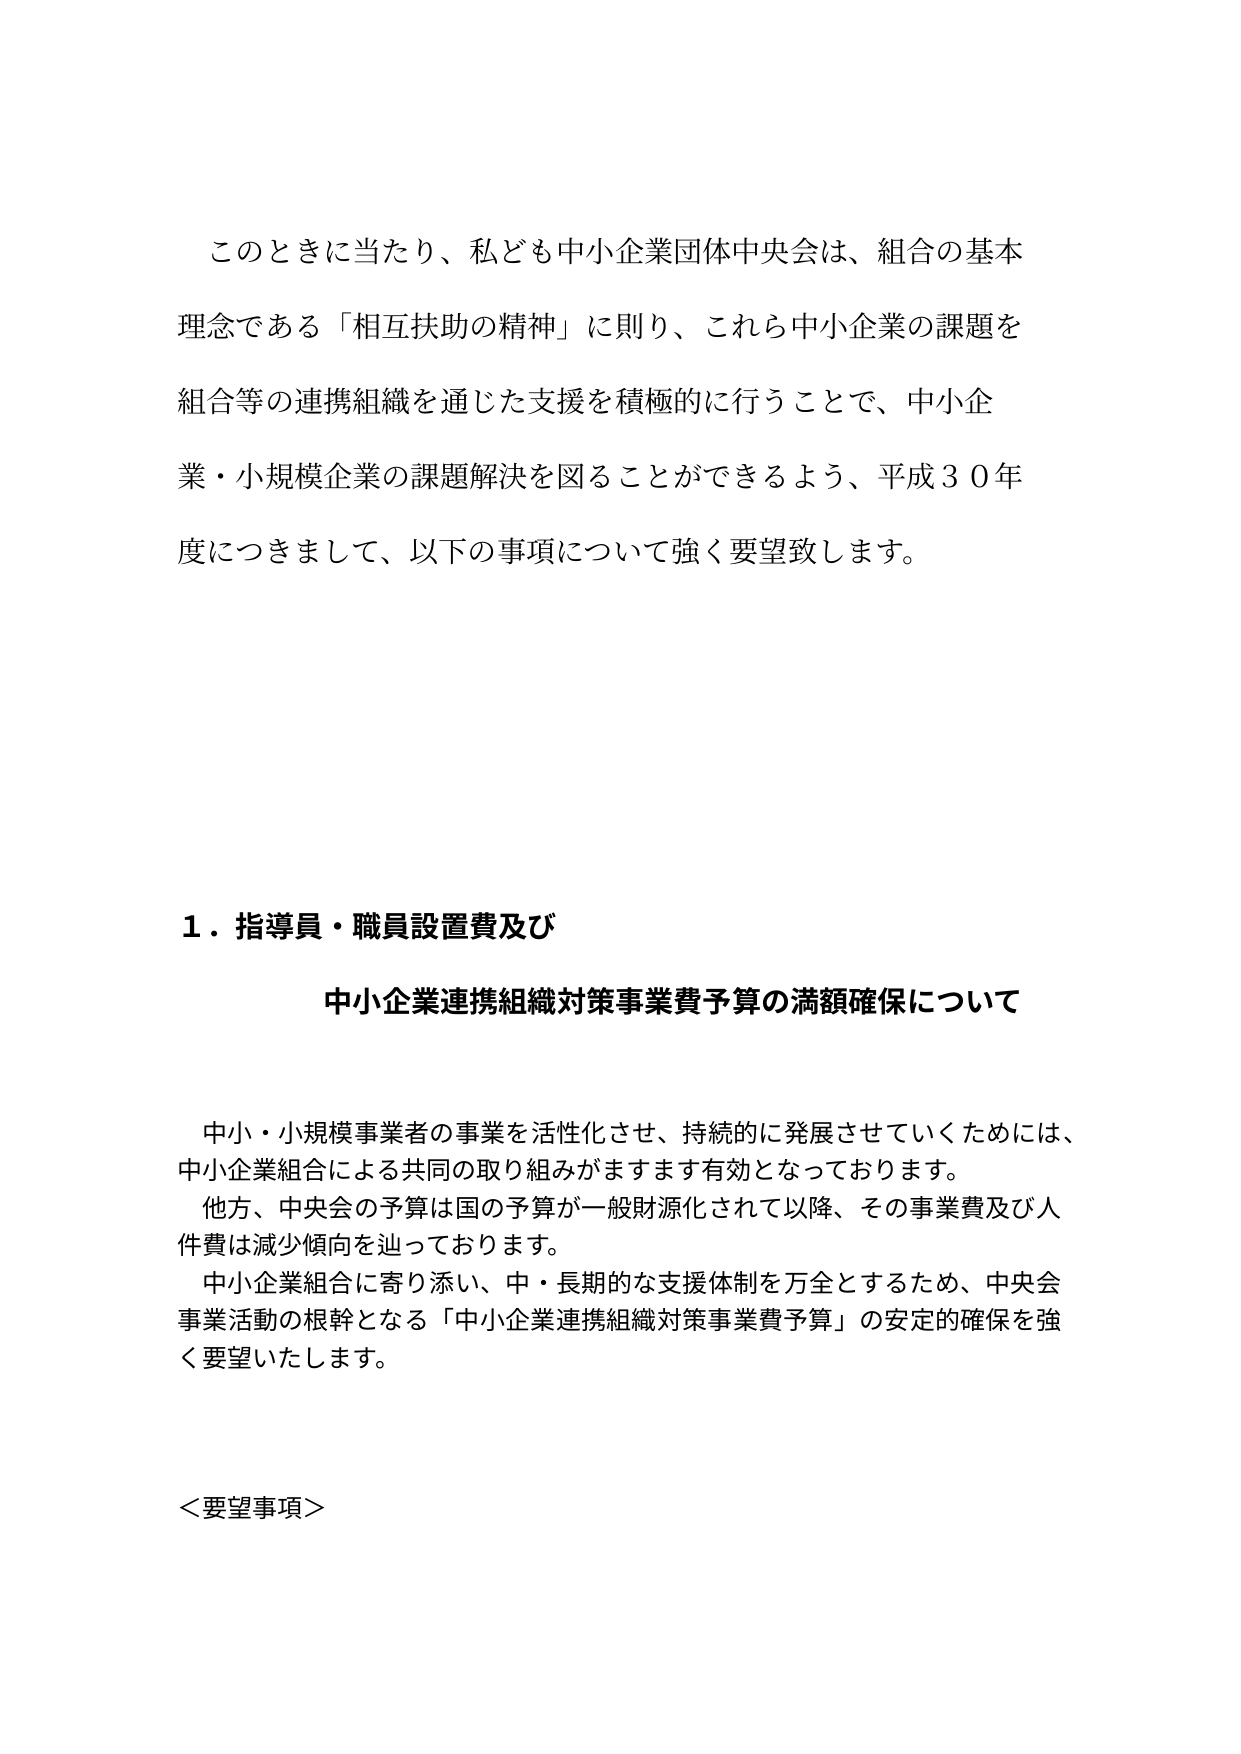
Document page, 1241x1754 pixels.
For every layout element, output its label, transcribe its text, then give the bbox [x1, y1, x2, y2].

text 中小企業組合に寄り添い、中・長期的な支援体制を万全とするため、中央会事業活動の根幹となる「中小企業連携組織対策事業費予算」の安定的確保を強く要望いたします。 [177, 1263, 1063, 1375]
text 他方、中央会の予算は国の予算が一般財源化されて以降、その事業費及び人件費は減少傾向を辿っております。 [177, 1188, 1063, 1263]
text ＜要望事項＞ [177, 1488, 1063, 1525]
text 中小企業連携組織対策事業費予算の満額確保について [177, 963, 1063, 1038]
text １．指導員・職員設置費及び [177, 888, 1063, 963]
text このときに当たり、私ども中小企業団体中央会は、組合の基本理念である「相互扶助の精神」に則り、これら中小企業の課題を組合等の連携組織を通じた支援を積極的に行うことで、中小企業・小規模企業の課題解決を図ることができるよう、平成３０年度につきまして、以下の事項について強く要望致します。 [177, 213, 1048, 588]
text 中小・小規模事業者の事業を活性化させ、持続的に発展させていくためには、中小企業組合による共同の取り組みがますます有効となっております。 [177, 1113, 1063, 1188]
